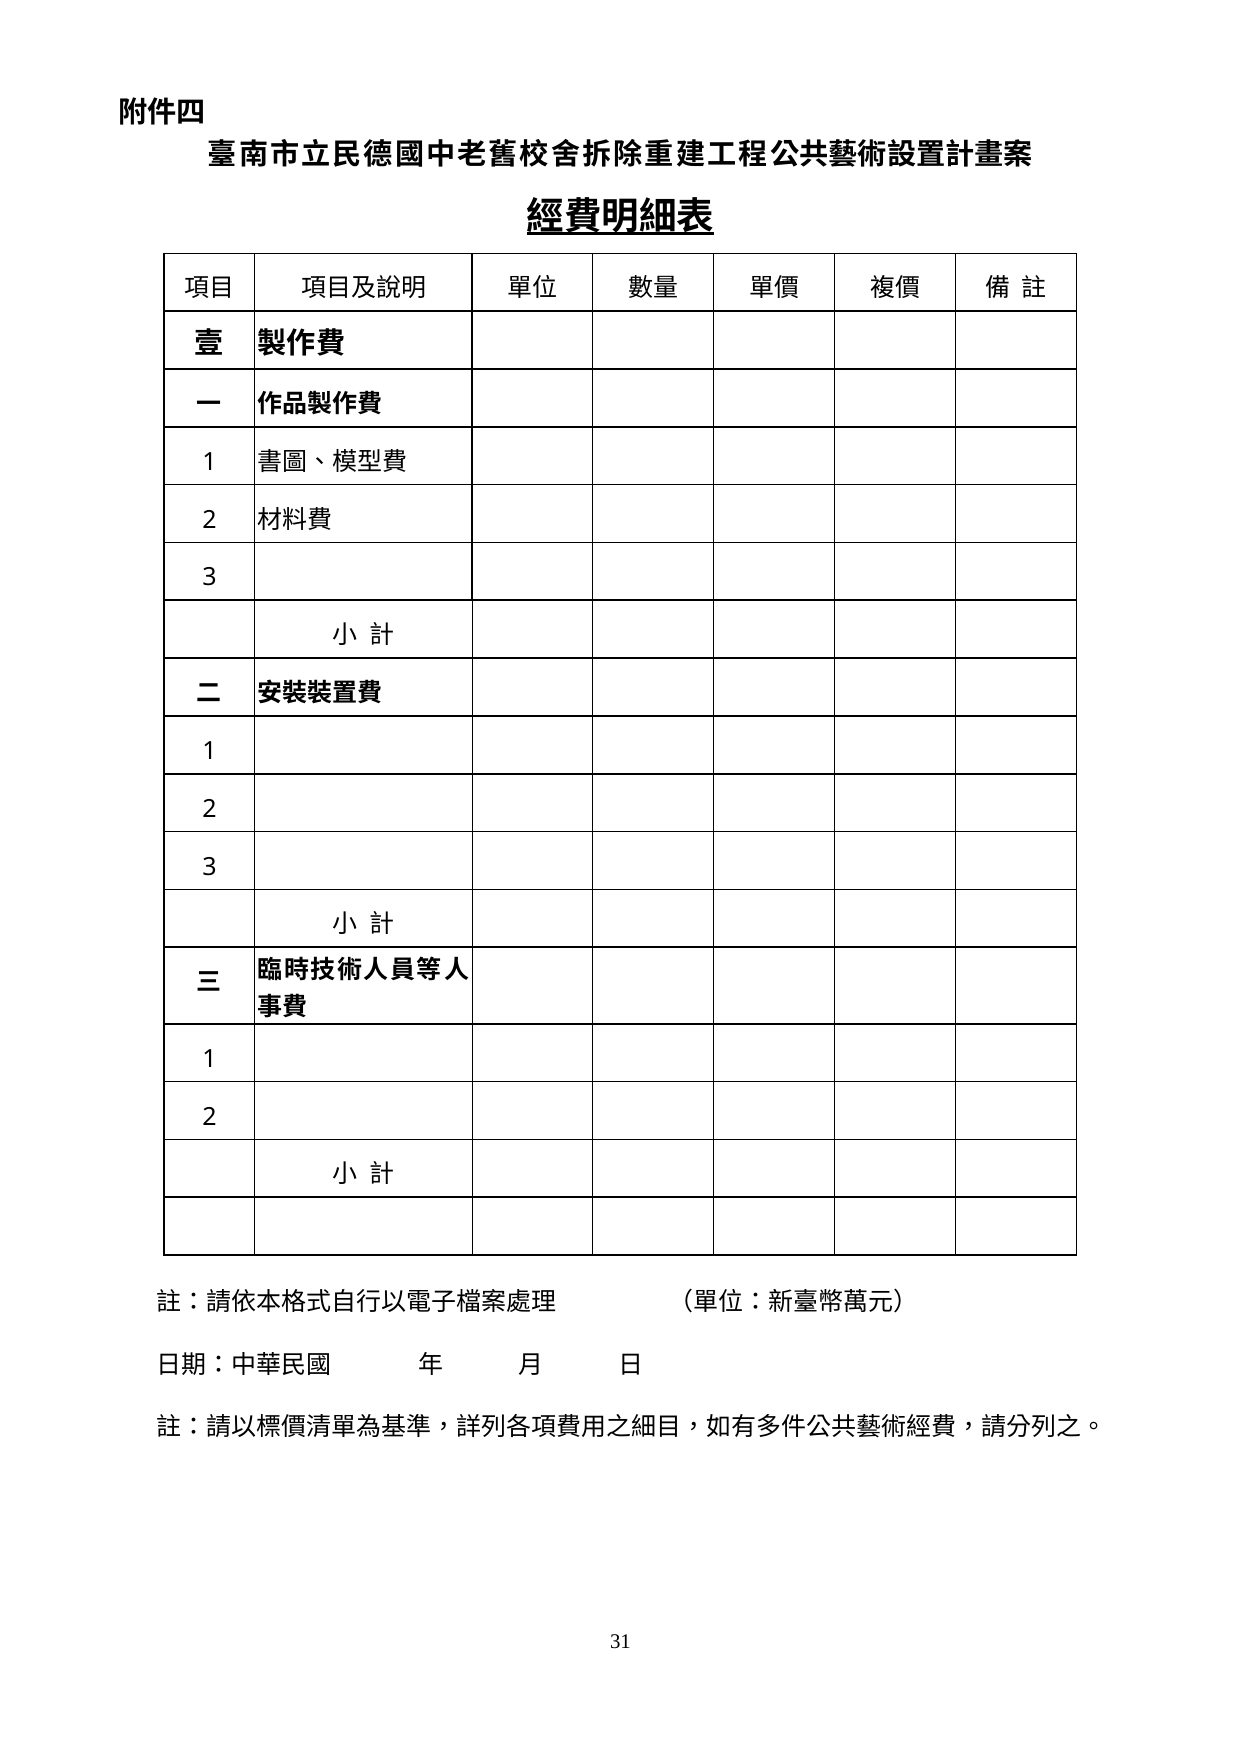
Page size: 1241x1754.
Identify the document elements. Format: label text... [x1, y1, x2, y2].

table_header 數量 [593, 254, 713, 310]
table_cell [956, 659, 1076, 715]
table_cell [473, 775, 592, 831]
table_cell [593, 543, 713, 599]
table_cell [956, 775, 1076, 831]
table_cell [473, 601, 592, 657]
table_cell [956, 601, 1076, 657]
text 日期：中華民國 年 月 日 [152, 1343, 1122, 1381]
table_cell 安裝裝置費 [255, 659, 472, 715]
table_cell 1 [165, 1025, 254, 1081]
table_cell [255, 1025, 472, 1081]
table_cell [714, 1025, 834, 1081]
table_cell [835, 948, 955, 1023]
table_cell [593, 428, 713, 484]
table_cell [473, 1025, 592, 1081]
table_cell [593, 659, 713, 715]
table_cell [593, 717, 713, 773]
table_cell [835, 775, 955, 831]
table_cell [473, 370, 592, 426]
table_cell 一 [165, 370, 254, 426]
table_cell 2 [165, 485, 254, 542]
table_header 項目 [165, 254, 254, 310]
text 註：請以標價清單為基準，詳列各項費用之細目，如有多件公共藝術經費，請分列之。 [156, 1406, 1122, 1443]
table_cell [956, 543, 1076, 599]
text 附件四 [118, 89, 1122, 131]
table_cell [473, 428, 592, 484]
table_cell [835, 370, 955, 426]
text 經費明細表 [118, 186, 1122, 240]
text 註：請依本格式自行以電子檔案處理 （單位：新臺幣萬元） [152, 1281, 1122, 1318]
table_cell 壹 [165, 312, 254, 368]
table_cell [255, 543, 471, 599]
table_cell [593, 1198, 713, 1254]
table_cell [165, 890, 254, 946]
table_cell [835, 543, 955, 599]
table_cell [714, 312, 834, 368]
table_cell [593, 890, 713, 946]
table_header 單位 [473, 254, 592, 310]
table_cell 1 [165, 717, 254, 773]
table_cell [956, 890, 1076, 946]
table_cell 3 [165, 543, 254, 599]
table_cell [956, 1198, 1076, 1254]
table_cell [473, 1140, 592, 1196]
table_cell [473, 659, 592, 715]
table_cell [714, 543, 834, 599]
table_cell [956, 370, 1076, 426]
table_cell [835, 717, 955, 773]
table_cell [473, 1082, 592, 1138]
table_cell [473, 890, 592, 946]
table_cell [255, 1082, 472, 1138]
table_cell [593, 601, 713, 657]
table_cell [714, 890, 834, 946]
table_cell [835, 485, 955, 542]
table_cell [956, 312, 1076, 368]
table_cell [714, 775, 834, 831]
table_cell [956, 1140, 1076, 1196]
table_cell [473, 485, 592, 542]
table_cell [835, 601, 955, 657]
table_cell [714, 717, 834, 773]
table_cell 小 計 [255, 1140, 472, 1196]
table_cell 2 [165, 775, 254, 831]
table_cell 二 [165, 659, 254, 715]
table_cell [255, 717, 472, 773]
table_cell [835, 1140, 955, 1196]
table_cell [593, 1082, 713, 1138]
table_cell [593, 832, 713, 888]
table_cell 作品製作費 [255, 370, 471, 426]
table_cell 1 [165, 428, 254, 484]
table_cell [835, 659, 955, 715]
table_cell [956, 1025, 1076, 1081]
table_cell [165, 1198, 254, 1254]
table_cell [714, 428, 834, 484]
table_cell [593, 948, 713, 1023]
table_cell [473, 948, 592, 1023]
table_cell [255, 832, 472, 888]
table_cell [593, 1025, 713, 1081]
table_cell [714, 832, 834, 888]
table_cell [956, 428, 1076, 484]
table_cell [473, 543, 592, 599]
table_cell [835, 1082, 955, 1138]
table_cell [835, 428, 955, 484]
table_cell [956, 1082, 1076, 1138]
table_cell [473, 717, 592, 773]
table_cell [255, 775, 472, 831]
table_cell [835, 832, 955, 888]
table_cell [714, 1140, 834, 1196]
table_cell [714, 1198, 834, 1254]
table_cell [255, 1198, 472, 1254]
table_header 複價 [835, 254, 955, 310]
table_cell [714, 601, 834, 657]
text 臺南市立民德國中老舊校舍拆除重建工程公共藝術設置計畫案 [118, 131, 1122, 173]
table_cell [714, 485, 834, 542]
table_cell [593, 775, 713, 831]
table_cell 三 [165, 948, 254, 1023]
table_cell 小 計 [255, 601, 472, 657]
table_cell [956, 485, 1076, 542]
table_cell [165, 601, 254, 657]
table_cell 材料費 [255, 485, 471, 542]
table_cell 書圖、模型費 [255, 428, 471, 484]
table_cell [593, 485, 713, 542]
table_cell [714, 370, 834, 426]
table_cell [956, 717, 1076, 773]
table_cell [835, 890, 955, 946]
table_cell [835, 312, 955, 368]
table_cell [956, 948, 1076, 1023]
table_cell [835, 1025, 955, 1081]
table_cell 小 計 [255, 890, 472, 946]
table_cell [593, 312, 713, 368]
table_cell 2 [165, 1082, 254, 1138]
table_cell [473, 832, 592, 888]
table_header 項目及說明 [255, 254, 471, 310]
table_cell 臨時技術人員等人事費 [255, 948, 472, 1023]
table_header 備 註 [956, 254, 1076, 310]
table_cell [593, 370, 713, 426]
table_cell [835, 1198, 955, 1254]
table_cell [714, 659, 834, 715]
table_header 單價 [714, 254, 834, 310]
table_cell [165, 1140, 254, 1196]
table_cell [473, 1198, 592, 1254]
table_cell [956, 832, 1076, 888]
table_cell [593, 1140, 713, 1196]
table_cell [714, 1082, 834, 1138]
table_cell [473, 312, 592, 368]
table_cell 3 [165, 832, 254, 888]
table_cell 製作費 [255, 312, 471, 368]
table_cell [714, 948, 834, 1023]
